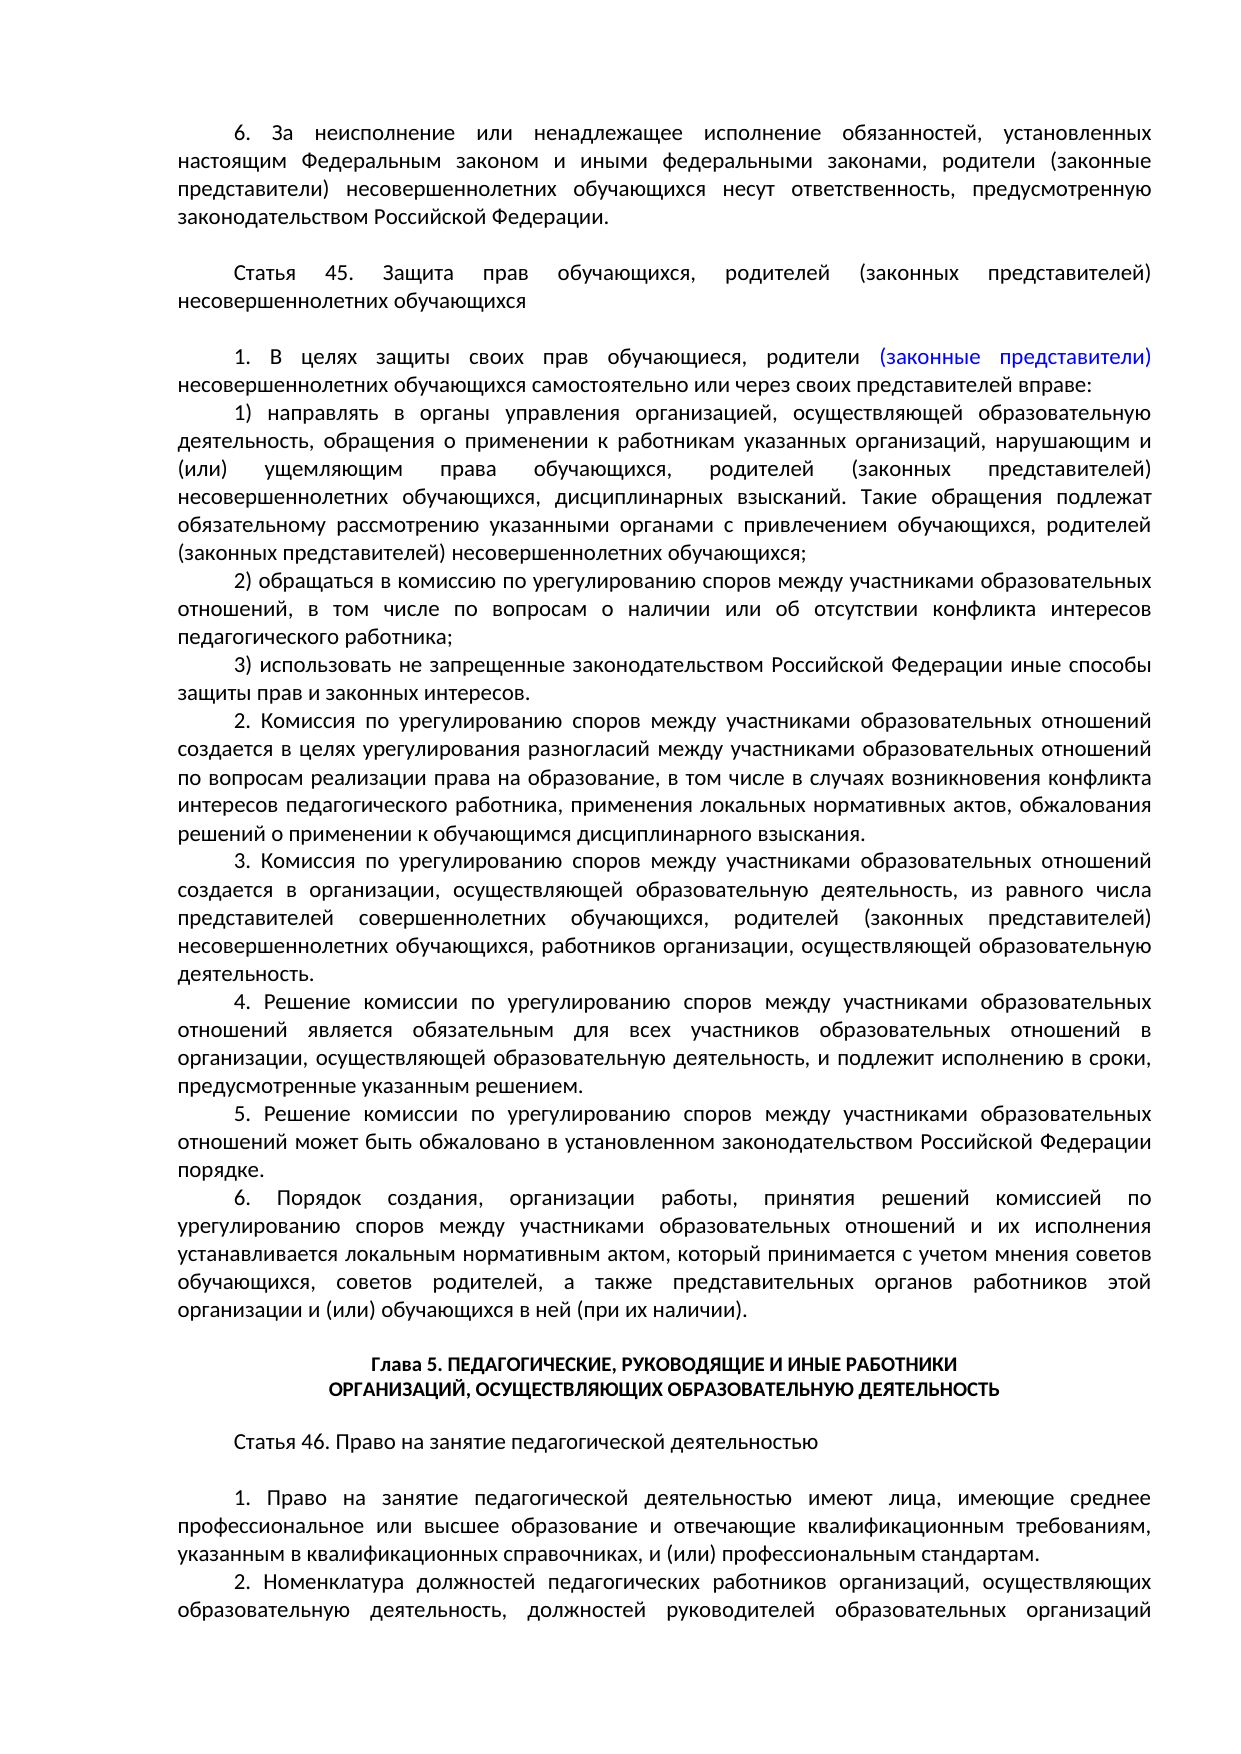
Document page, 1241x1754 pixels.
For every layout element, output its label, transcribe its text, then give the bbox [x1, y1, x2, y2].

text 6. Порядок создания, организации работы, принятия решений комиссией по урегулированию споров между участниками образовательных отношений и их исполнения устанавливается локальным нормативным актом, который принимается с учетом мнения советов обучающихся, советов родителей, а также представительных органов работников этой организации и (или) обучающихся в ней (при их наличии). [177, 1183, 1152, 1323]
text 1) направлять в органы управления организацией, осуществляющей образовательную деятельность, обращения о применении к работникам указанных организаций, нарушающим и (или) ущемляющим права обучающихся, родителей (законных представителей) несовершеннолетних обучающихся, дисциплинарных взысканий. Такие обращения подлежат обязательному рассмотрению указанными органами с привлечением обучающихся, родителей (законных представителей) несовершеннолетних обучающихся; [177, 398, 1152, 566]
text 6. За неисполнение или ненадлежащее исполнение обязанностей, установленных настоящим Федеральным законом и иными федеральными законами, родители (законные представители) несовершеннолетних обучающихся несут ответственность, предусмотренную законодательством Российской Федерации. [177, 118, 1152, 230]
text 3. Комиссия по урегулированию споров между участниками образовательных отношений создается в организации, осуществляющей образовательную деятельность, из равного числа представителей совершеннолетних обучающихся, родителей (законных представителей) несовершеннолетних обучающихся, работников организации, осуществляющей образовательную деятельность. [177, 847, 1152, 987]
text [177, 1567, 1152, 1623]
text 1. Право на занятие педагогической деятельностью имеют лица, имеющие среднее профессиональное или высшее образование и отвечающие квалификационным требованиям, указанным в квалификационных справочниках, и (или) профессиональным стандартам. [177, 1483, 1152, 1567]
text 3) использовать не запрещенные законодательством Российской Федерации иные способы защиты прав и законных интересов. [177, 651, 1152, 707]
text 4. Решение комиссии по урегулированию споров между участниками образовательных отношений является обязательным для всех участников образовательных отношений в организации, осуществляющей образовательную деятельность, и подлежит исполнению в сроки, предусмотренные указанным решением. [177, 987, 1152, 1099]
title ОРГАНИЗАЦИЙ, ОСУЩЕСТВЛЯЮЩИХ ОБРАЗОВАТЕЛЬНУЮ ДЕЯТЕЛЬНОСТЬ [177, 1376, 1152, 1402]
text 2. Комиссия по урегулированию споров между участниками образовательных отношений создается в целях урегулирования разногласий между участниками образовательных отношений по вопросам реализации права на образование, в том числе в случаях возникновения конфликта интересов педагогического работника, применения локальных нормативных актов, обжалования решений о применении к обучающимся дисциплинарного взыскания. [177, 707, 1152, 847]
text 5. Решение комиссии по урегулированию споров между участниками образовательных отношений может быть обжаловано в установленном законодательством Российской Федерации порядке. [177, 1099, 1152, 1183]
title Глава 5. ПЕДАГОГИЧЕСКИЕ, РУКОВОДЯЩИЕ И ИНЫЕ РАБОТНИКИ [177, 1351, 1152, 1376]
text 2) обращаться в комиссию по урегулированию споров между участниками образовательных отношений, в том числе по вопросам о наличии или об отсутствии конфликта интересов педагогического работника; [177, 566, 1152, 651]
text Статья 46. Право на занятие педагогической деятельностью [177, 1427, 1152, 1455]
text 1. В целях защиты своих прав обучающиеся, родители (законные представители) несовершеннолетних обучающихся самостоятельно или через своих представителей вправе: [177, 342, 1152, 398]
text Статья 45. Защита прав обучающихся, родителей (законных представителей) несовершеннолетних обучающихся [177, 258, 1152, 314]
